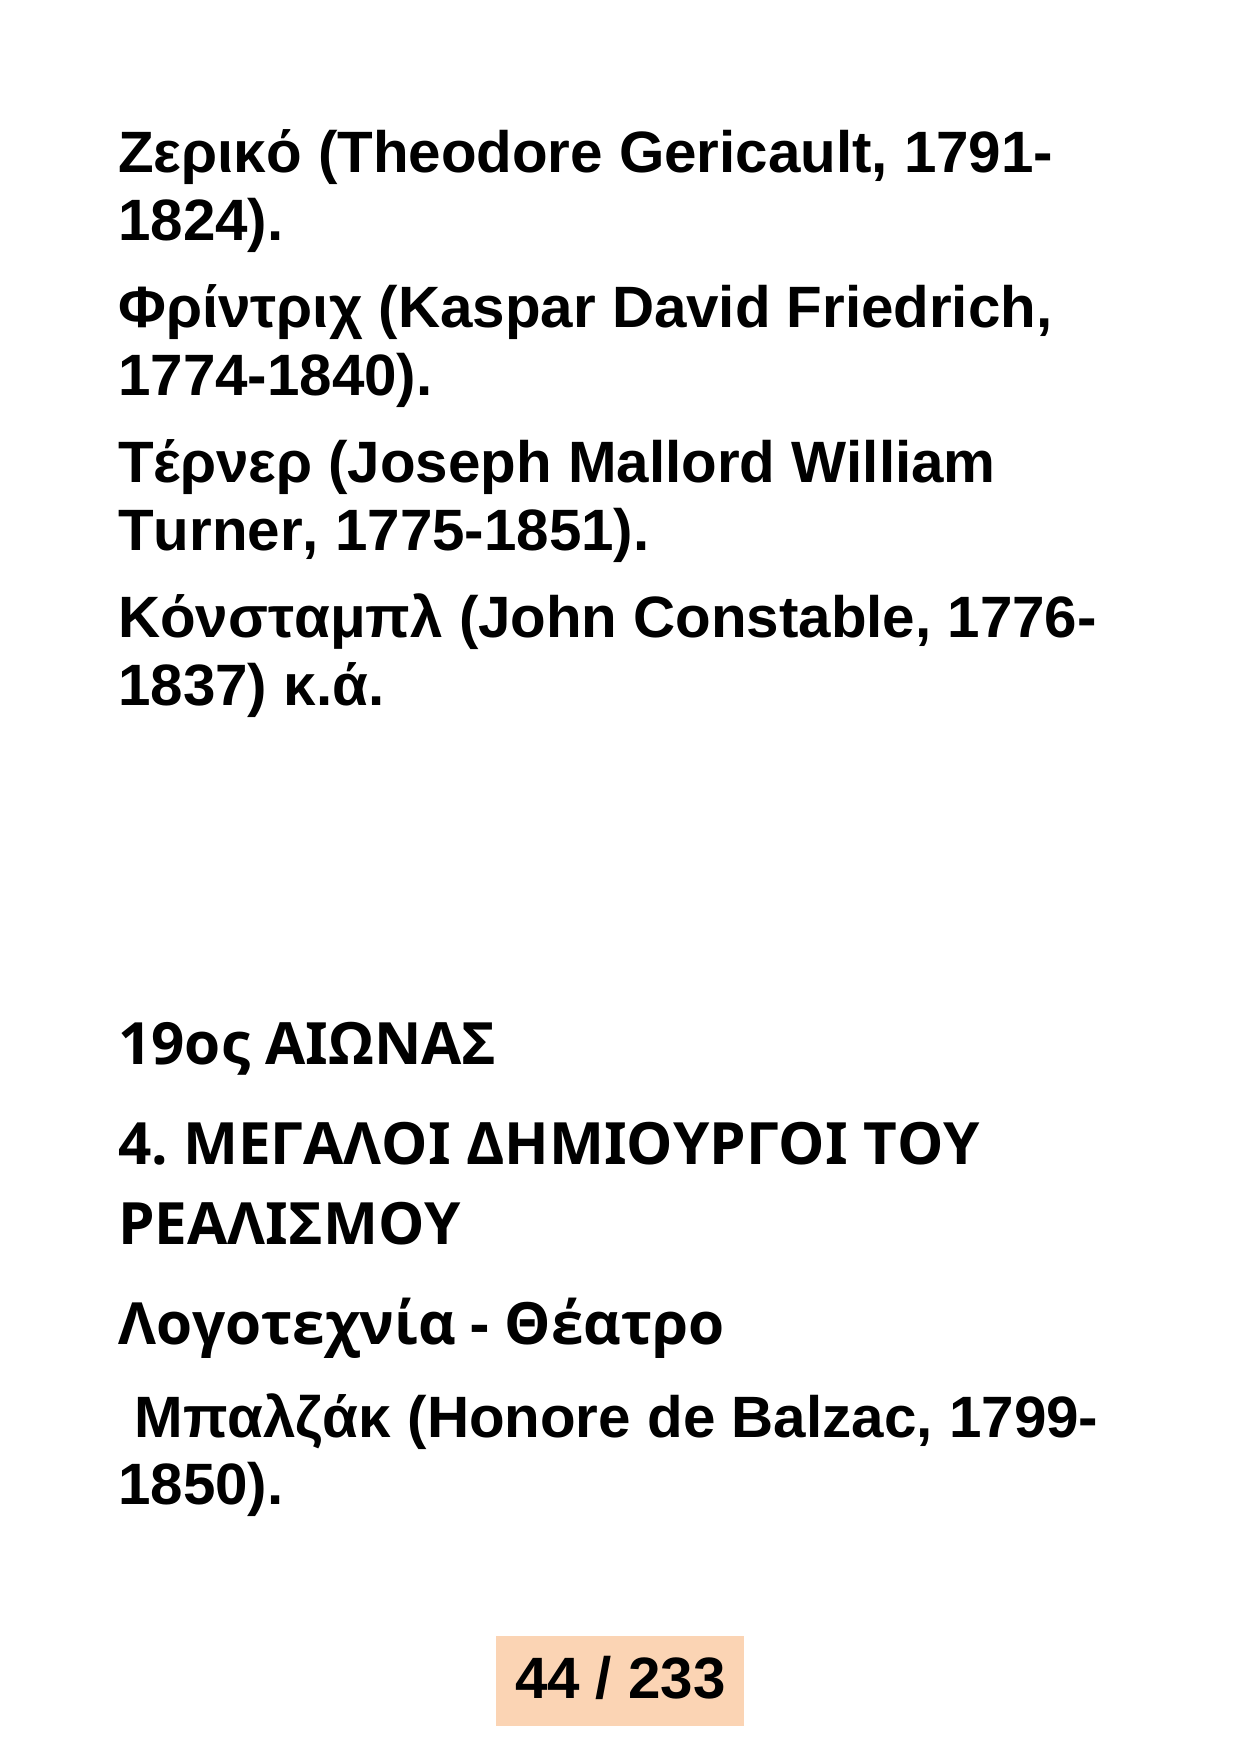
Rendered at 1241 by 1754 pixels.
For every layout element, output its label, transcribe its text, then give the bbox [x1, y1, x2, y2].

text Λογοτεχνία - Θέατρο [118, 1282, 1122, 1361]
text Τέρνερ (Joseph Mallord William Turner, 1775-1851). [118, 428, 1122, 562]
text 19ος ΑΙΩΝΑΣ [118, 1002, 1122, 1081]
text Μπαλζάκ (Honore de Balzac, 1799-1850). [118, 1382, 1122, 1516]
text Κόνσταμπλ (John Constable, 1776-1837) κ.ά. [118, 583, 1122, 717]
text Φρίντριχ (Kaspar David Friedrich, 1774-1840). [118, 273, 1122, 407]
text 4. ΜΕΓΑΛΟΙ ΔΗΜΙΟΥΡΓΟΙ TOY ΡΕΑΛΙΣΜΟΥ [118, 1102, 1122, 1261]
text Ζερικό (Theodore Gericault, 1791-1824). [118, 118, 1122, 252]
